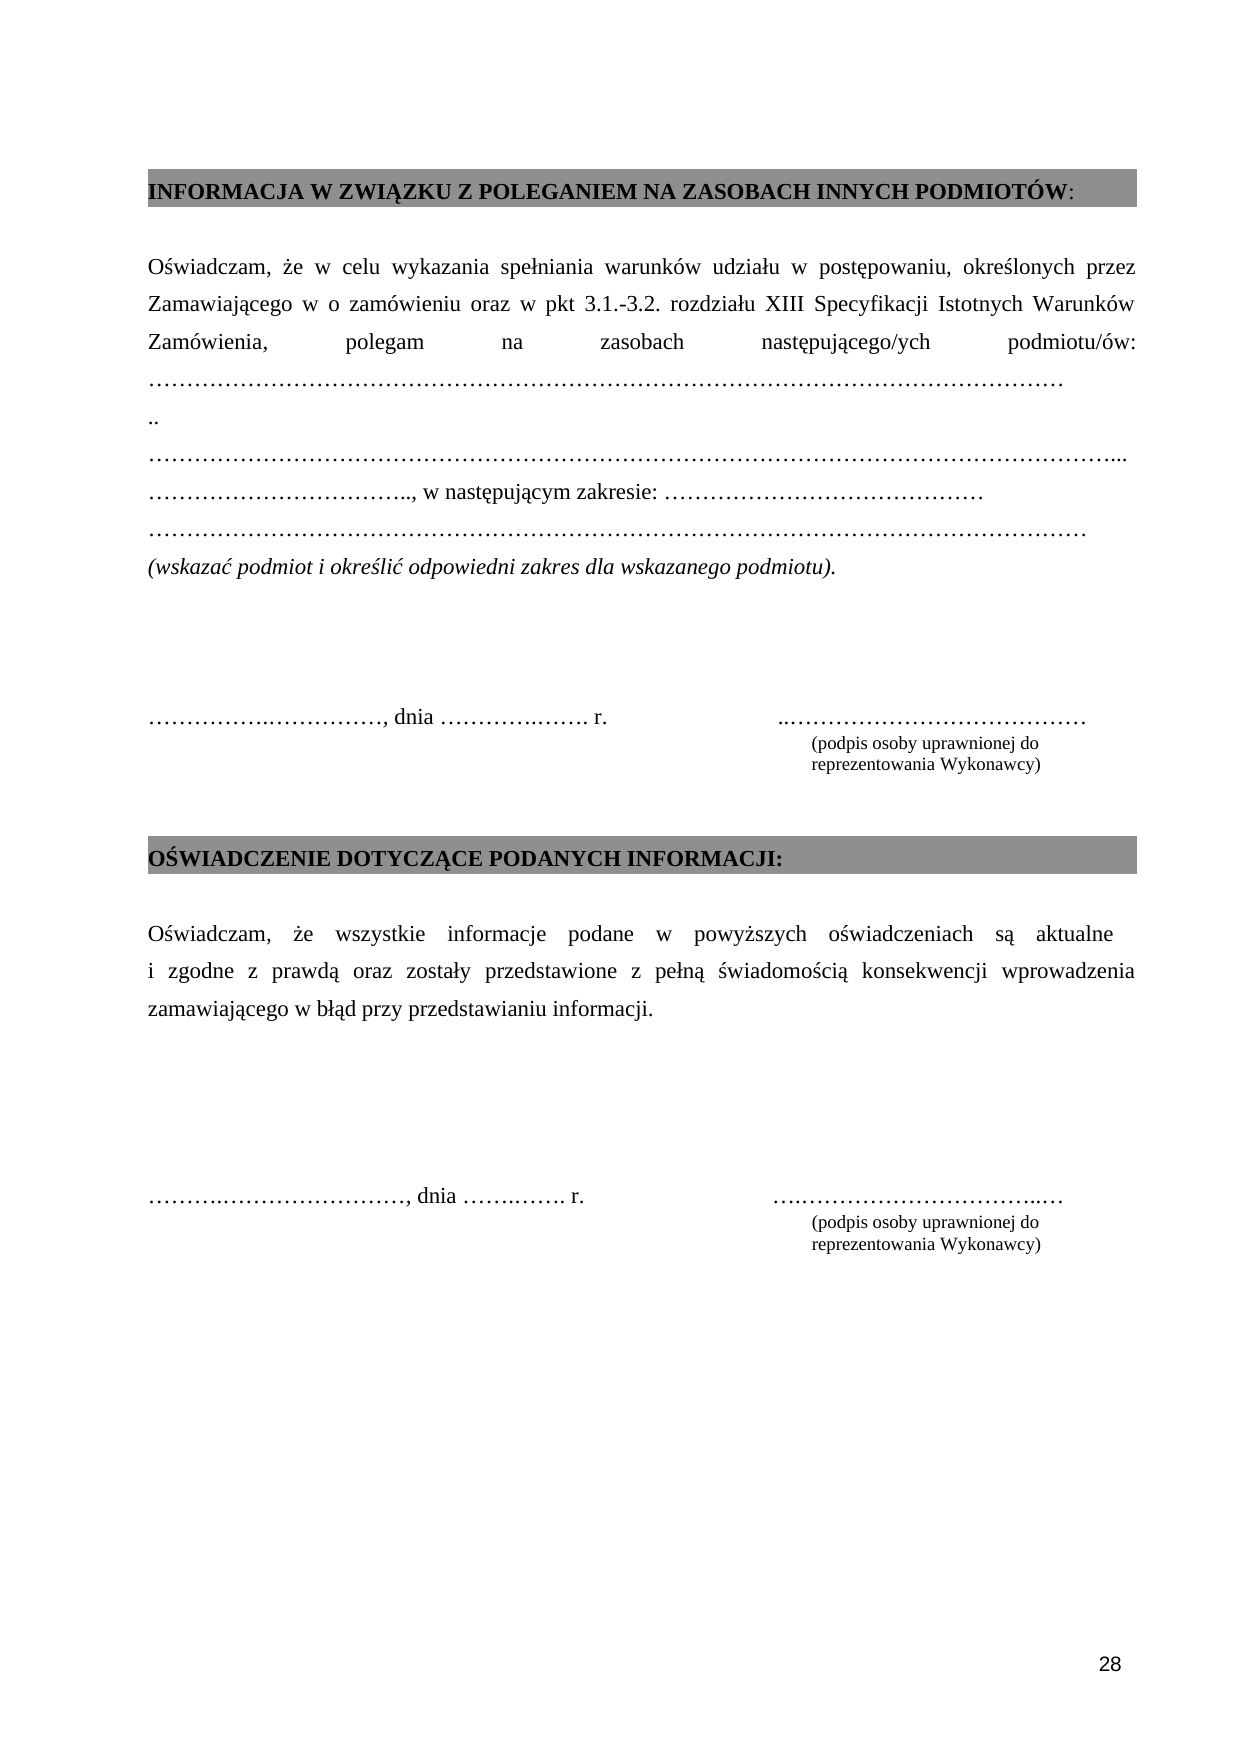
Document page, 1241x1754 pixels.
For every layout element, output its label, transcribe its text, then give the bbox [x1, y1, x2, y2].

text ……….……………………, dnia …….……. r. ….…………………………..… [148, 1174, 1137, 1211]
text (podpis osoby uprawnionej do reprezentowania Wykonawcy) [812, 1211, 1137, 1254]
text ..………………………………………………………………………………………………………………...…………………………….., w następującym zakresie: …………………………………… [148, 394, 1137, 507]
text …………………………………………………………………………………………………………… (wskazać podmiot i określić odpowiedni zakres dla wskazanego podmiotu). [148, 507, 1137, 582]
text (podpis osoby uprawnionej do reprezentowania Wykonawcy) [811, 732, 1137, 775]
text INFORMACJA W ZWIĄZKU Z POLEGANIEM NA ZASOBACH INNYCH PODMIOTÓW: [148, 169, 1137, 207]
text Oświadczam, że w celu wykazania spełniania warunków udziału w postępowaniu, określonych przez Zamawiającego w o zamówieniu oraz w pkt 3.1.-3.2. rozdziału XIII Specyfikacji Istotnych Warunków Zamówienia, polegam na zasobach następującego/ych podmiotu/ów: ………………………………………………………………………………………………………… [148, 244, 1137, 394]
text Oświadczam, że wszystkie informacje podane w powyższych oświadczeniach są aktualne i zgodne z prawdą oraz zostały przedstawione z pełną świadomością konsekwencji wprowadzenia zamawiającego w błąd przy przedstawianiu informacji. [148, 911, 1137, 1024]
text OŚWIADCZENIE DOTYCZĄCE PODANYCH INFORMACJI: [148, 836, 1137, 874]
text …………….……………, dnia ………….……. r. ..………………………………… [148, 694, 1137, 732]
